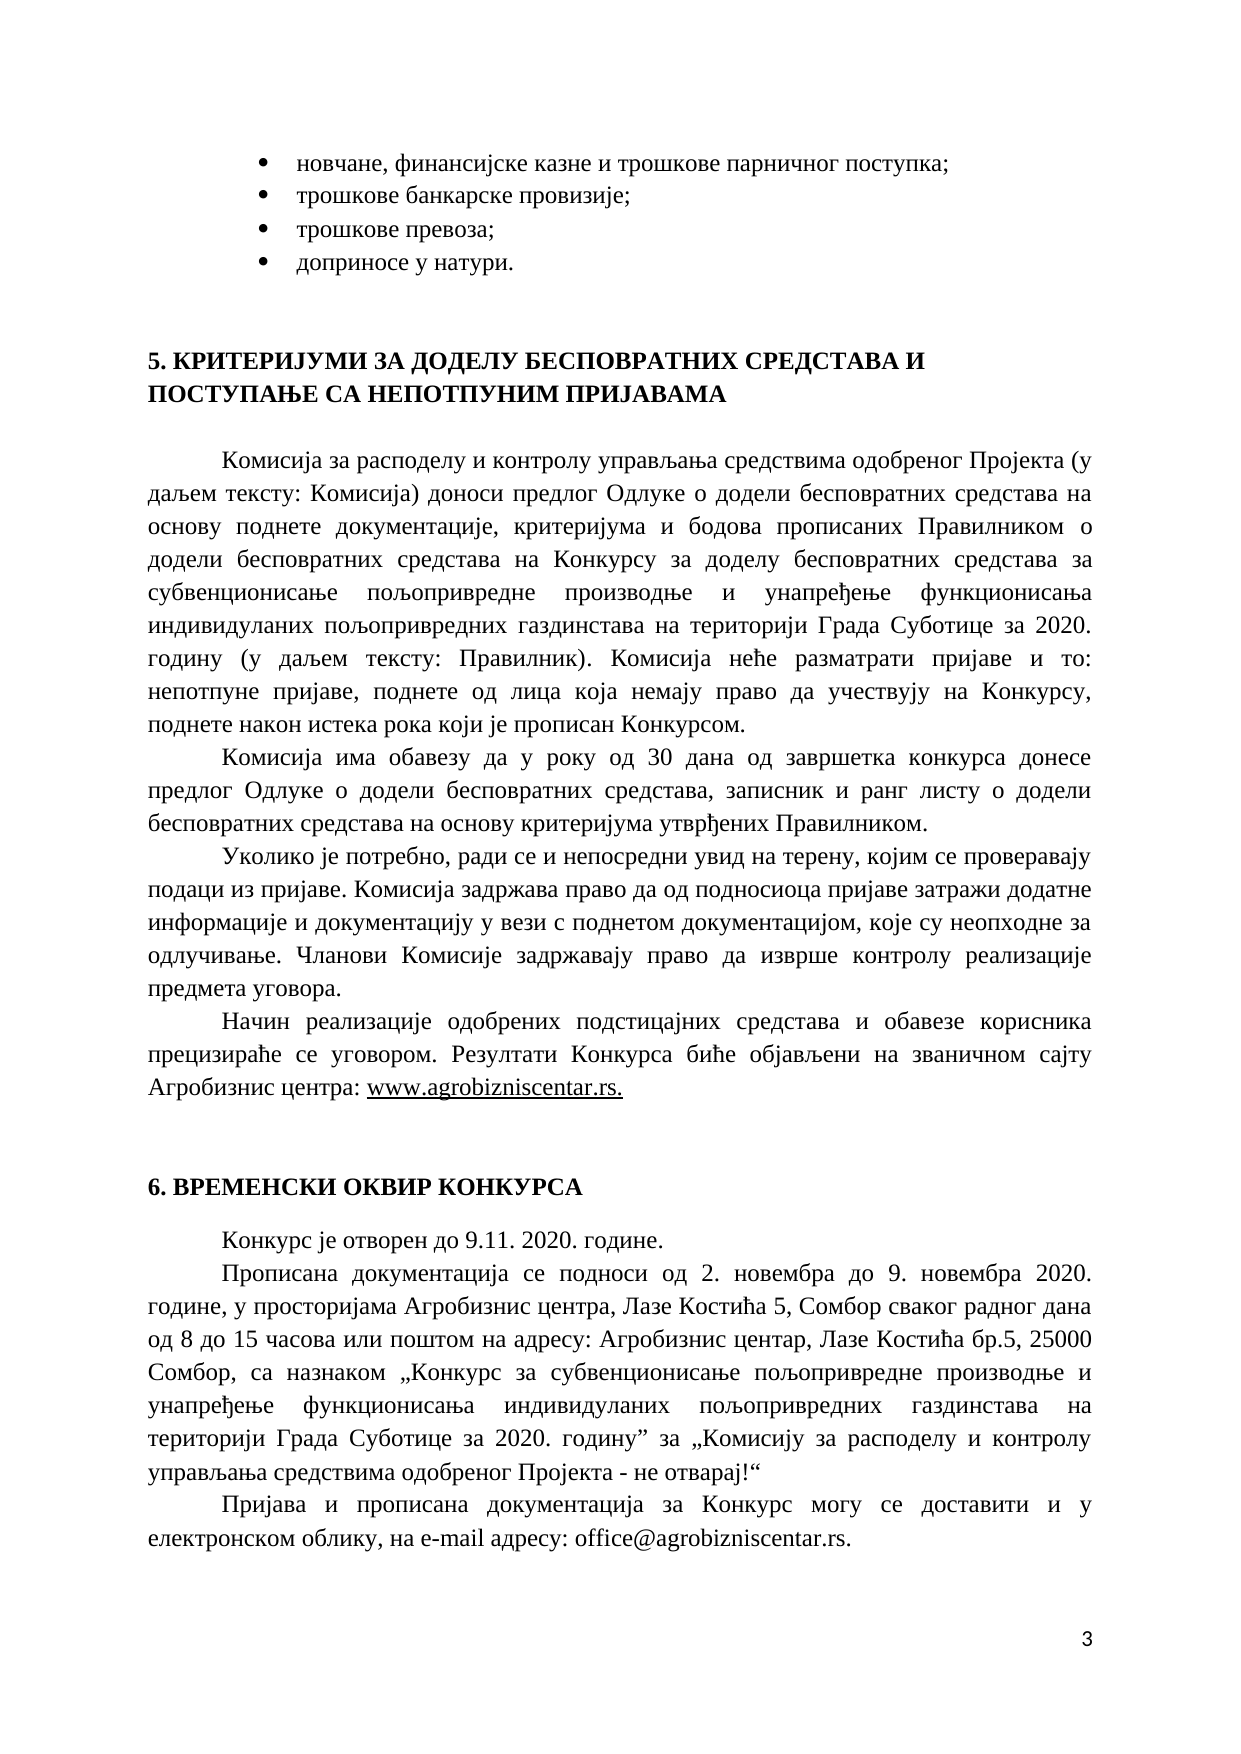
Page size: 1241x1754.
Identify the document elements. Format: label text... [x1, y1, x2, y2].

text 6. ВРЕМЕНСКИ ОКВИР КОНКУРСА [148, 1172, 1093, 1200]
text Прописана документација се подноси од 2. новембра до 9. новембра 2020. године, у просторијама Агробизнис центра, Лазе Костића 5, Сомбор сваког радног дана од 8 до 15 часова или поштом на адресу: Агробизнис центар, Лазе Костића бр.5, 25000 Сомбор, са назнаком „Конкурс за субвенционисање пољопривредне производње и унапређење функционисања индивидуланих пољопривредних газдинстава на територији Града Суботице за 2020. годину” за „Комисију за расподелу и контролу управљања средствима одобреног Пројекта - не отварај!“ [148, 1258, 1093, 1485]
list новчане, финансијске казне и трошкове парничног поступка; [259, 148, 1093, 176]
list трошкове превоза; [259, 214, 1093, 242]
list доприносе у натури. [259, 247, 1093, 275]
list трошкове банкарске провизије; [259, 181, 1093, 209]
text Пријавa и прописана документација за Конкурс могу се доставити и у електронском облику, на е-mail адресу: office@agrobizniscentar.rs. [148, 1489, 1093, 1551]
text Конкурс је отворен до 9.11. 2020. године. [148, 1225, 1093, 1254]
text 5. КРИТЕРИЈУМИ ЗА ДОДЕЛУ БЕСПОВРАТНИХ СРЕДСТАВА И ПОСТУПАЊЕ СА НЕПОТПУНИМ ПРИЈАВАМА [148, 346, 1093, 407]
text Комисија за расподелу и контролу управљања средствима одобреног Пројекта (у даљем тексту: Комисија) доноси предлог Одлуке о додели бесповратних средстава на основу поднете документације, критеријума и бодова прописаних Правилником о додели бесповратних средстава на Конкурсу за доделу бесповратних средстава за субвенционисање пољопривредне производње и унапређење функционисања индивидуланих пољопривредних газдинстава на територији Града Суботице за 2020. годину (у даљем тексту: Правилник). Комисија неће разматрати пријаве и то: непотпуне пријаве, поднете од лица која немају право да учествују на Конкурсу, поднете након истека рока који је прописан Конкурсом. [148, 445, 1093, 738]
text Уколико је потребно, ради се и непосредни увид на терену, којим се проверавају подаци из пријаве. Комисија задржава право да од подносиоца пријаве затражи додатне информације и документацију у вези с поднетом документацијом, које су неопходне за одлучивање. Чланови Комисије задржавају право да изврше контролу реализације предмета уговора. [148, 841, 1093, 1002]
text Комисија има обавезу да у року од 30 дана од завршетка конкурса донесе предлог Одлуке о додели бесповратних средстава, записник и ранг листу о додели бесповратних средстава на основу критеријума утврђених Правилником. [148, 742, 1093, 837]
text Начин реализације одобрених подстицајних средстава и обавезе корисника прецизираће се уговором. Резултати Конкурса биће објављени на званичном сајту Агробизнис центра: www.agrobizniscentar.rs. [148, 1006, 1093, 1101]
